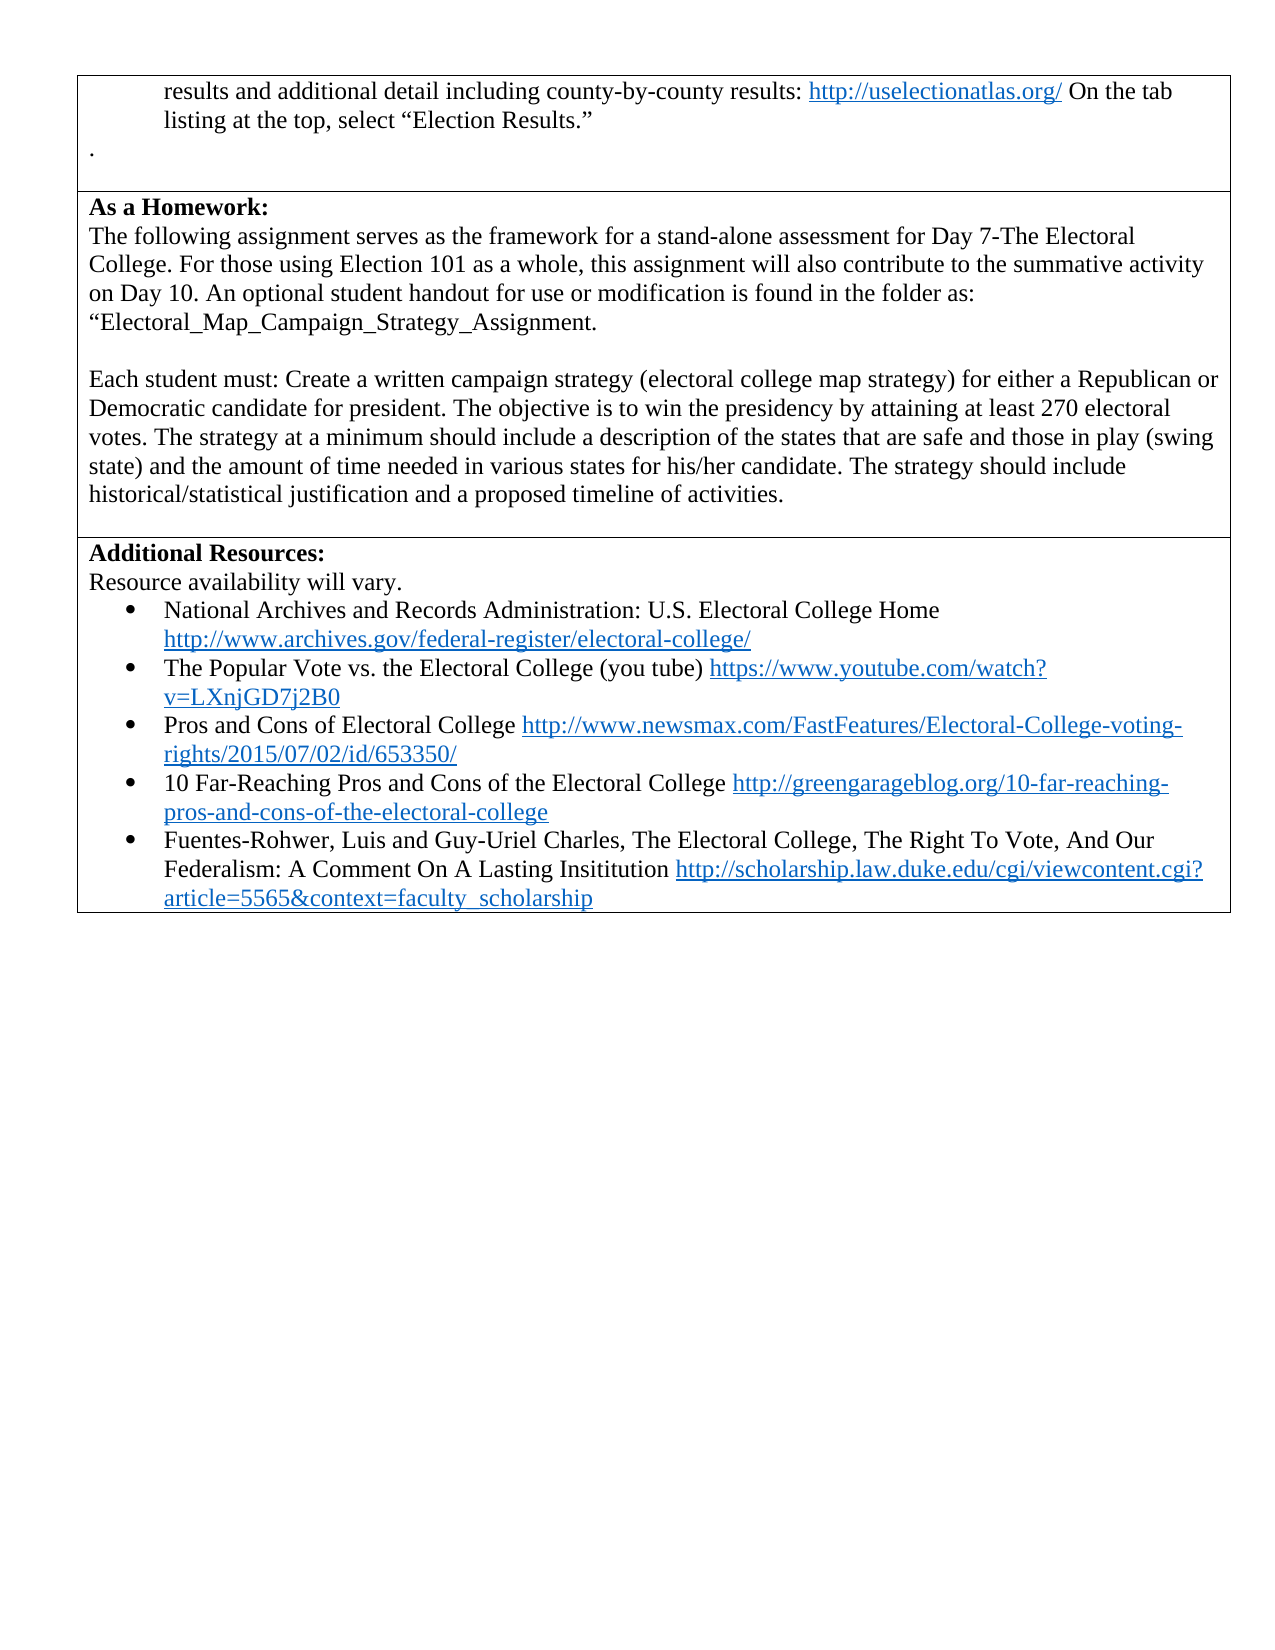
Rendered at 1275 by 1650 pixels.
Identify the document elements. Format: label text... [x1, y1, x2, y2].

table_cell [78, 76, 1230, 191]
table_cell As a Homework: The following assignment serves as the framework for a stand-alone assessment for Day 7-The Electoral College. For those using Election 101 as a whole, this assignment will also contribute to the summative activity on Day 10. An optional student handout for use or modification is found in the folder as: “Electoral_Map_Campaign_Strategy_Assignment. Each student must: Create a written campaign strategy (electoral college map strategy) for either a Republican or Democratic candidate for president. The objective is to win the presidency by attaining at least 270 electoral votes. The strategy at a minimum should include a description of the states that are safe and those in play (swing state) and the amount of time needed in various states for his/her candidate. The strategy should include historical/statistical justification and a proposed timeline of activities. [78, 192, 1230, 537]
table_cell Additional Resources: Resource availability will vary. National Archives and Records Administration: U.S. Electoral College Home http://www.archives.gov/federal-register/electoral-college/ The Popular Vote vs. the Electoral College (you tube) https://www.youtube.com/watch?v=LXnjGD7j2B0 Pros and Cons of Electoral College http://www.newsmax.com/FastFeatures/Electoral-College-voting-rights/2015/07/02/id/653350/ 10 Far-Reaching Pros and Cons of the Electoral College http://greengarageblog.org/10-far-reaching-pros-and-cons-of-the-electoral-college Fuentes-Rohwer, Luis and Guy-Uriel Charles, The Electoral College, The Right To Vote, And Our Federalism: A Comment On A Lasting Insititution http://scholarship.law.duke.edu/cgi/viewcontent.cgi?article=5565&context=faculty_scholarship [78, 538, 1230, 912]
